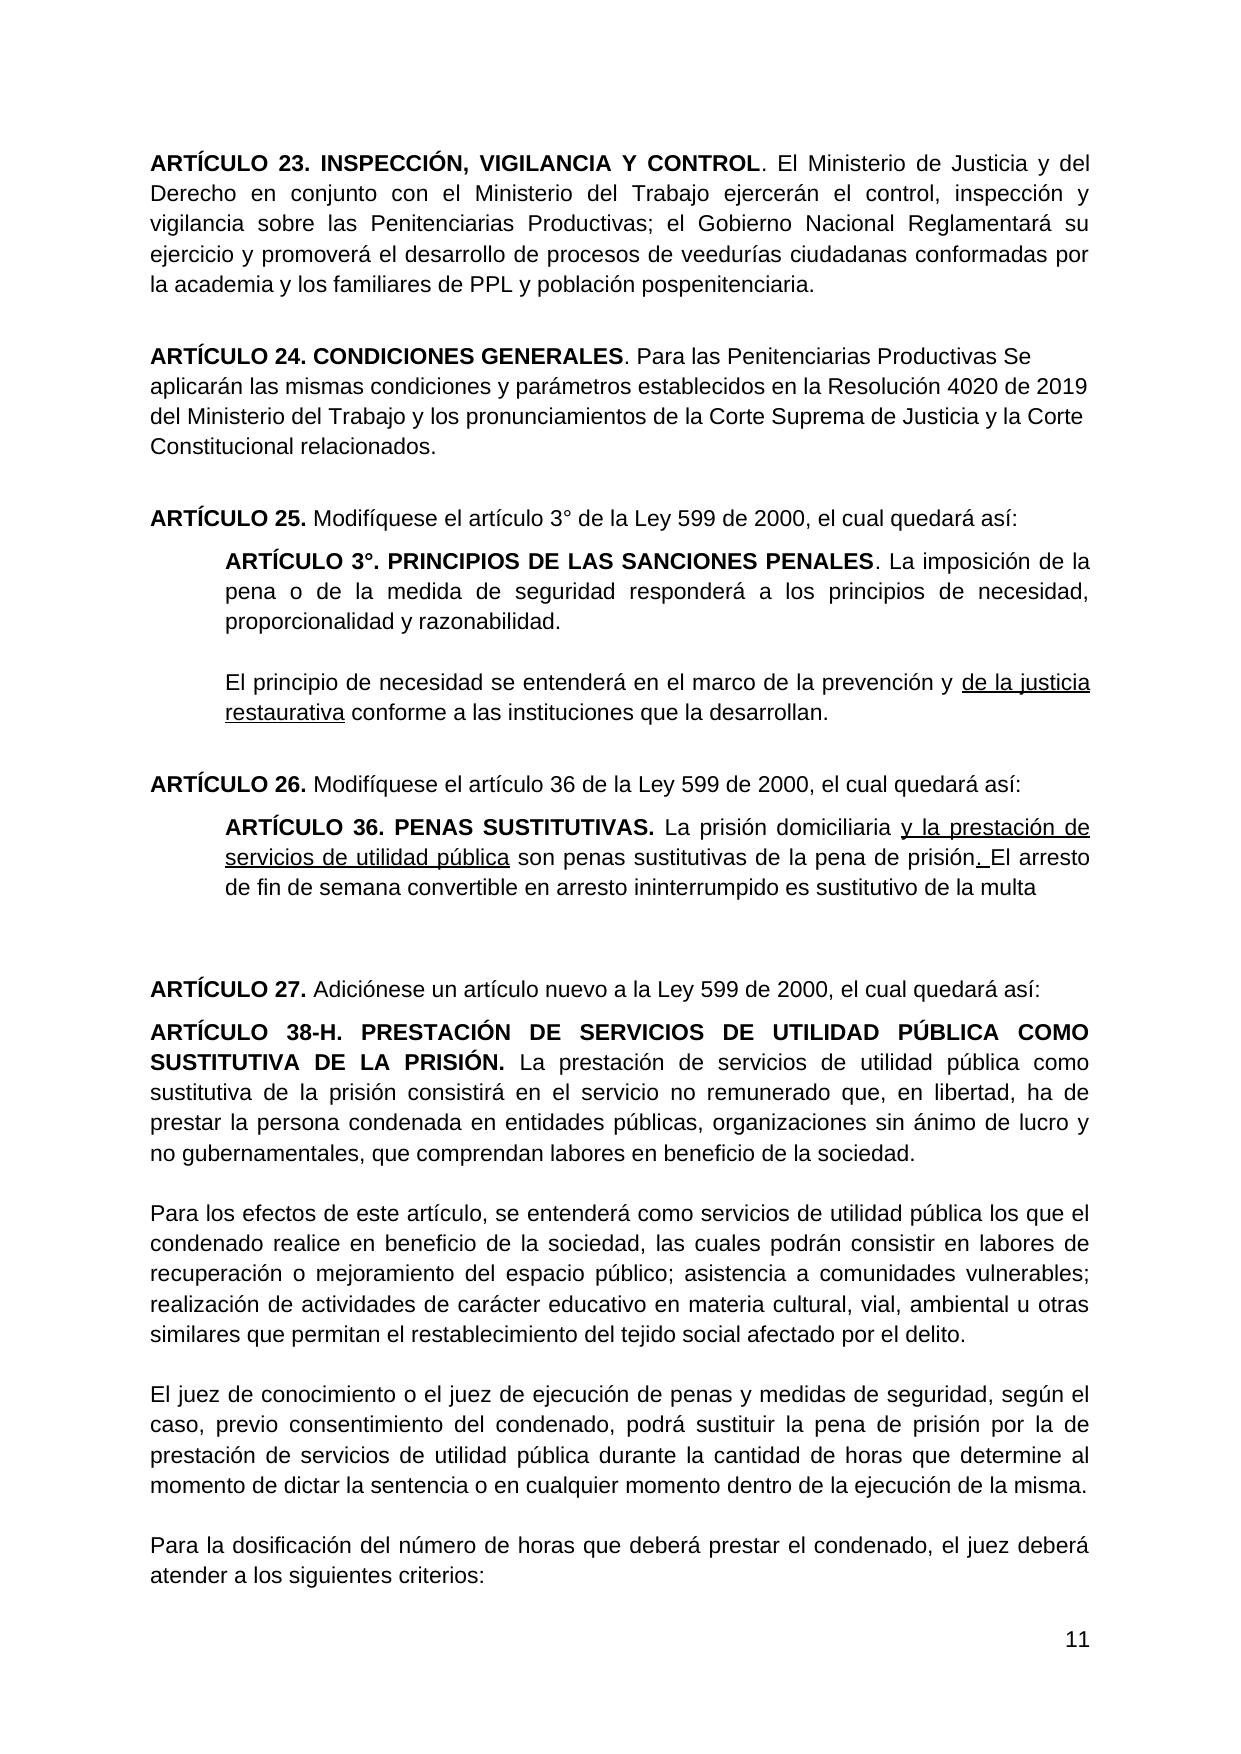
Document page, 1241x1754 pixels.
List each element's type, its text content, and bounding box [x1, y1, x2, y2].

text El principio de necesidad se entenderá en el marco de la prevención y de la justicia restaurativa conforme a las instituciones que la desarrollan. [225, 669, 1090, 725]
text ARTÍCULO 25. Modifíquese el artículo 3° de la Ley 599 de 2000, el cual quedará así: [150, 505, 1090, 532]
text Para la dosificación del número de horas que deberá prestar el condenado, el juez deberá atender a los siguientes criterios: [150, 1532, 1090, 1589]
text ARTÍCULO 26. Modifíquese el artículo 36 de la Ley 599 de 2000, el cual quedará así: [150, 771, 1090, 797]
text ARTÍCULO 23. INSPECCIÓN, VIGILANCIA Y CONTROL. El Ministerio de Justicia y del Derecho en conjunto con el Ministerio del Trabajo ejercerán el control, inspección y vigilancia sobre las Penitenciarias Productivas; el Gobierno Nacional Reglamentará su ejercicio y promoverá el desarrollo de procesos de veedurías ciudadanas conformadas por la academia y los familiares de PPL y población pospenitenciaria. [150, 150, 1090, 297]
text ARTÍCULO 24. CONDICIONES GENERALES. Para las Penitenciarias Productivas Se aplicarán las mismas condiciones y parámetros establecidos en la Resolución 4020 de 2019 del Ministerio del Trabajo y los pronunciamientos de la Corte Suprema de Justicia y la Corte Constitucional relacionados. [150, 343, 1090, 460]
text ARTÍCULO 36. PENAS SUSTITUTIVAS. La prisión domiciliaria y la prestación de servicios de utilidad pública son penas sustitutivas de la pena de prisión. El arresto de fin de semana convertible en arresto ininterrumpido es sustitutivo de la multa [225, 813, 1090, 900]
text Para los efectos de este artículo, se entenderá como servicios de utilidad pública los que el condenado realice en beneficio de la sociedad, las cuales podrán consistir en labores de recuperación o mejoramiento del espacio público; asistencia a comunidades vulnerables; realización de actividades de carácter educativo en materia cultural, vial, ambiental u otras similares que permitan el restablecimiento del tejido social afectado por el delito. [150, 1200, 1090, 1347]
text El juez de conocimiento o el juez de ejecución de penas y medidas de seguridad, según el caso, previo consentimiento del condenado, podrá sustituir la pena de prisión por la de prestación de servicios de utilidad pública durante la cantidad de horas que determine al momento de dictar la sentencia o en cualquier momento dentro de la ejecución de la misma. [150, 1381, 1090, 1498]
text ARTÍCULO 38-H. PRESTACIÓN DE SERVICIOS DE UTILIDAD PÚBLICA COMO SUSTITUTIVA DE LA PRISIÓN. La prestación de servicios de utilidad pública como sustitutiva de la prisión consistirá en el servicio no remunerado que, en libertad, ha de prestar la persona condenada en entidades públicas, organizaciones sin ánimo de lucro y no gubernamentales, que comprendan labores en beneficio de la sociedad. [150, 1019, 1090, 1166]
text ARTÍCULO 3°. PRINCIPIOS DE LAS SANCIONES PENALES. La imposición de la pena o de la medida de seguridad responderá a los principios de necesidad, proporcionalidad y razonabilidad. [225, 548, 1090, 635]
subtitle ARTÍCULO 27. Adiciónese un artículo nuevo a la Ley 599 de 2000, el cual quedará así: [150, 976, 1090, 1002]
